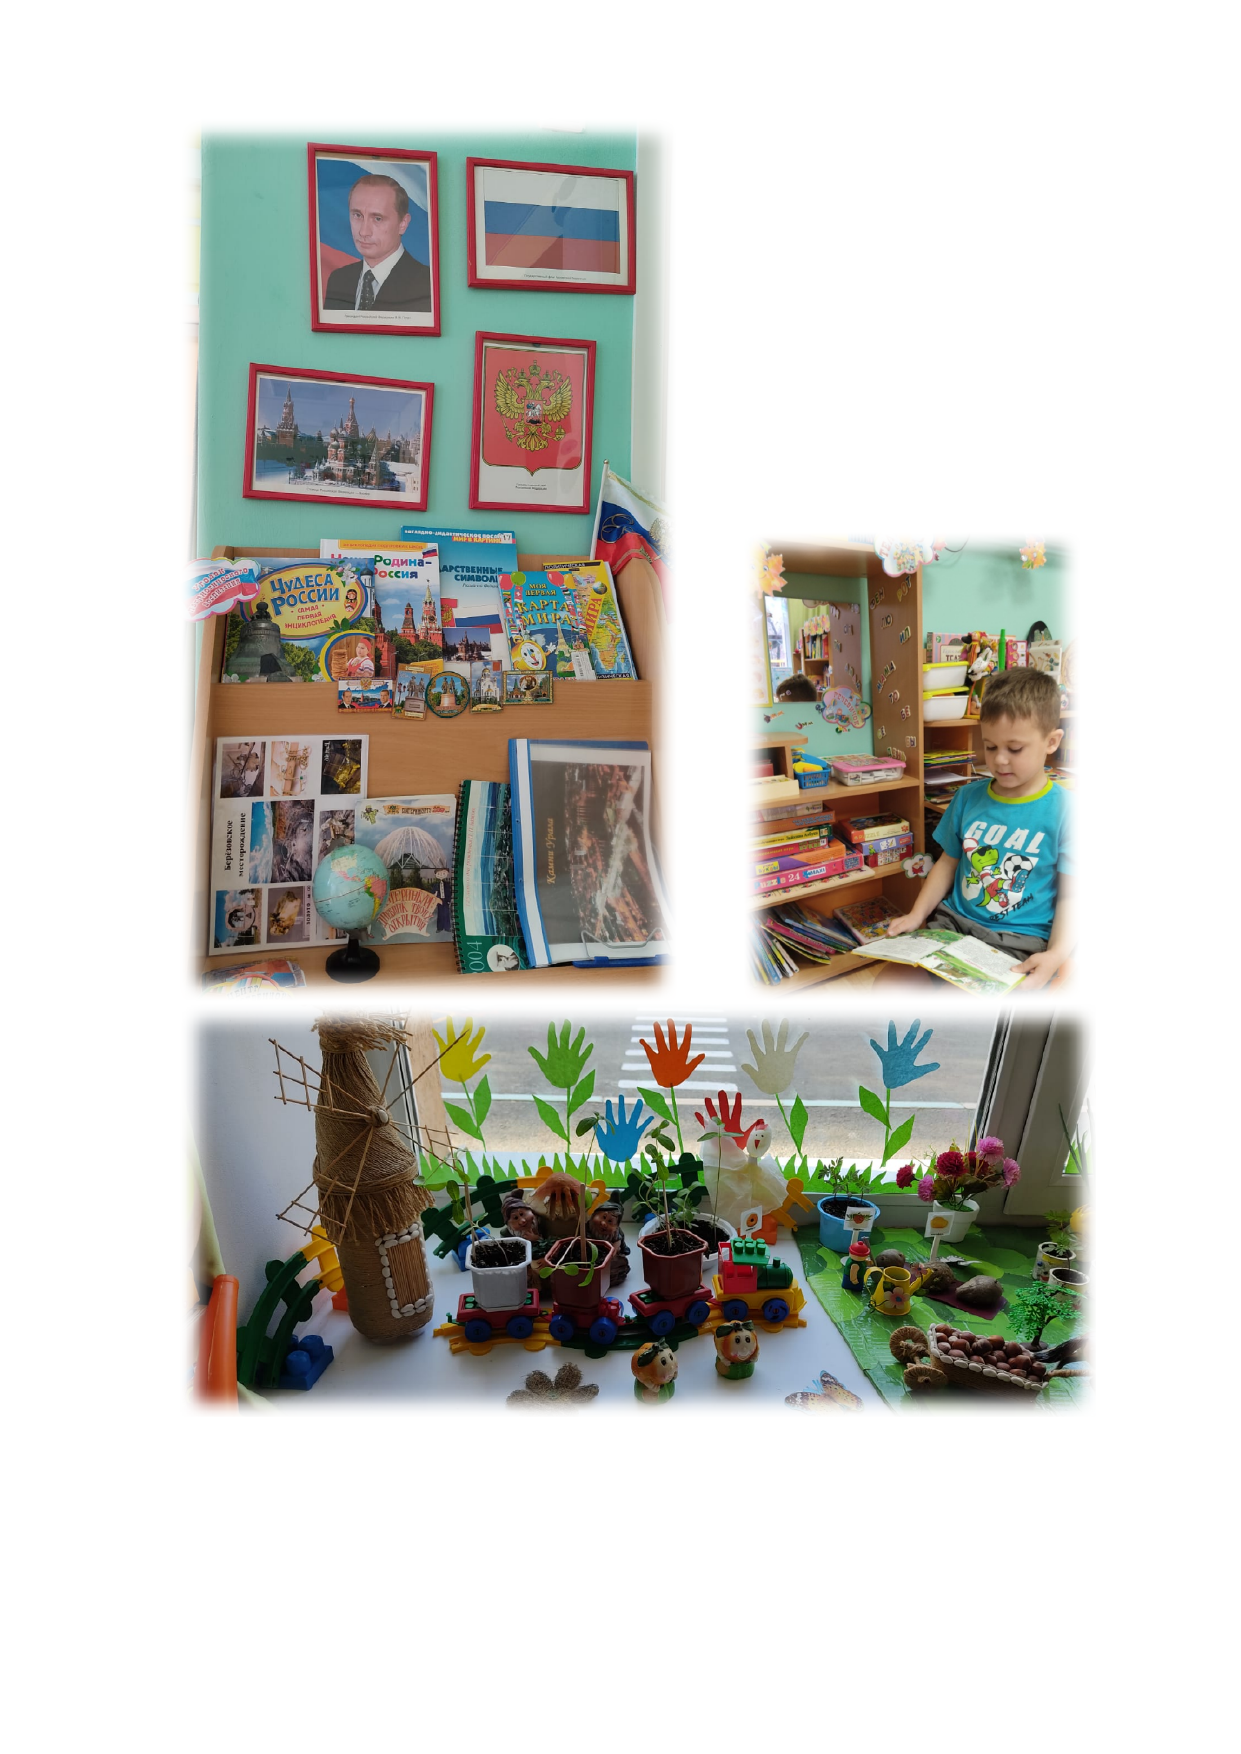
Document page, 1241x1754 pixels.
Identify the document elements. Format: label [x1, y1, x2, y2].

picture [210, 147, 648, 972]
picture [772, 560, 1052, 973]
picture [210, 1033, 1069, 1390]
